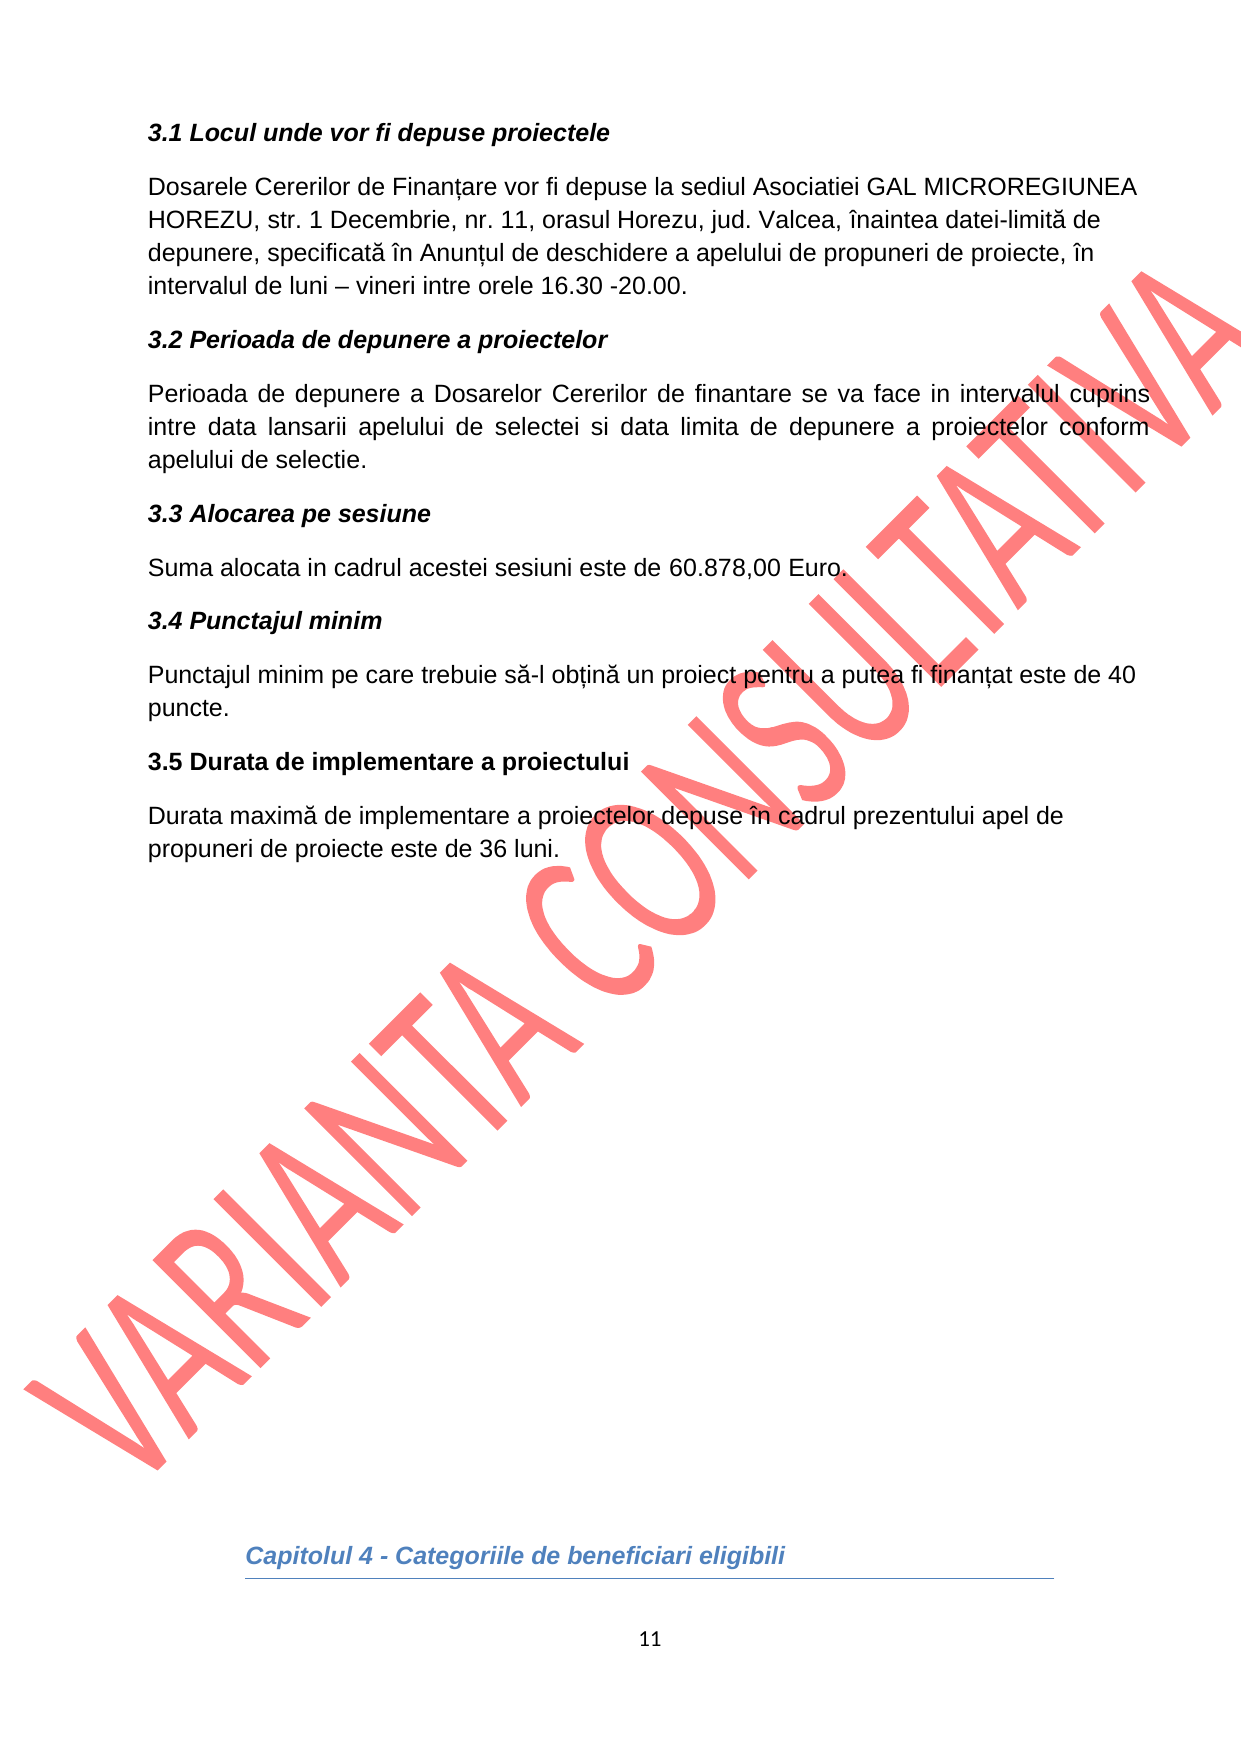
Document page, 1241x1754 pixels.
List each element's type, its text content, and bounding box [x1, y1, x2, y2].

text 3.2 Perioada de depunere a proiectelor [148, 325, 1152, 354]
text 3.3 Alocarea pe sesiune [148, 499, 1152, 527]
text Suma alocata in cadrul acestei sesiuni este de 60.878,00 Euro. [148, 552, 1152, 581]
text 3.4 Punctajul minim [148, 606, 1152, 635]
text Capitolul 4 - Categoriile de beneficiari eligibili [245, 1541, 1054, 1578]
text Punctajul minim pe care trebuie să-l obțină un proiect pentru a putea fi finanțat este de 40 puncte. [148, 660, 1152, 722]
text Dosarele Cererilor de Finanțare vor fi depuse la sediul Asociatiei GAL MICROREGIUNEA HOREZU, str. 1 Decembrie, nr. 11, orasul Horezu, jud. Valcea, înaintea datei-limită de depunere, specificată în Anunțul de deschidere a apelului de propuneri de proiecte, în intervalul de luni – vineri intre orele 16.30 -20.00. [148, 172, 1152, 300]
text 3.1 Locul unde vor fi depuse proiectele [148, 118, 1152, 147]
text 3.5 Durata de implementare a proiectului [148, 747, 1152, 776]
text Perioada de depunere a Dosarelor Cererilor de finantare se va face in intervalul cuprins intre data lansarii apelului de selectei si data limita de depunere a proiectelor conform apelului de selectie. [148, 379, 1152, 473]
text Durata maximă de implementare a proiectelor depuse în cadrul prezentului apel de propuneri de proiecte este de 36 luni. [148, 801, 1152, 863]
